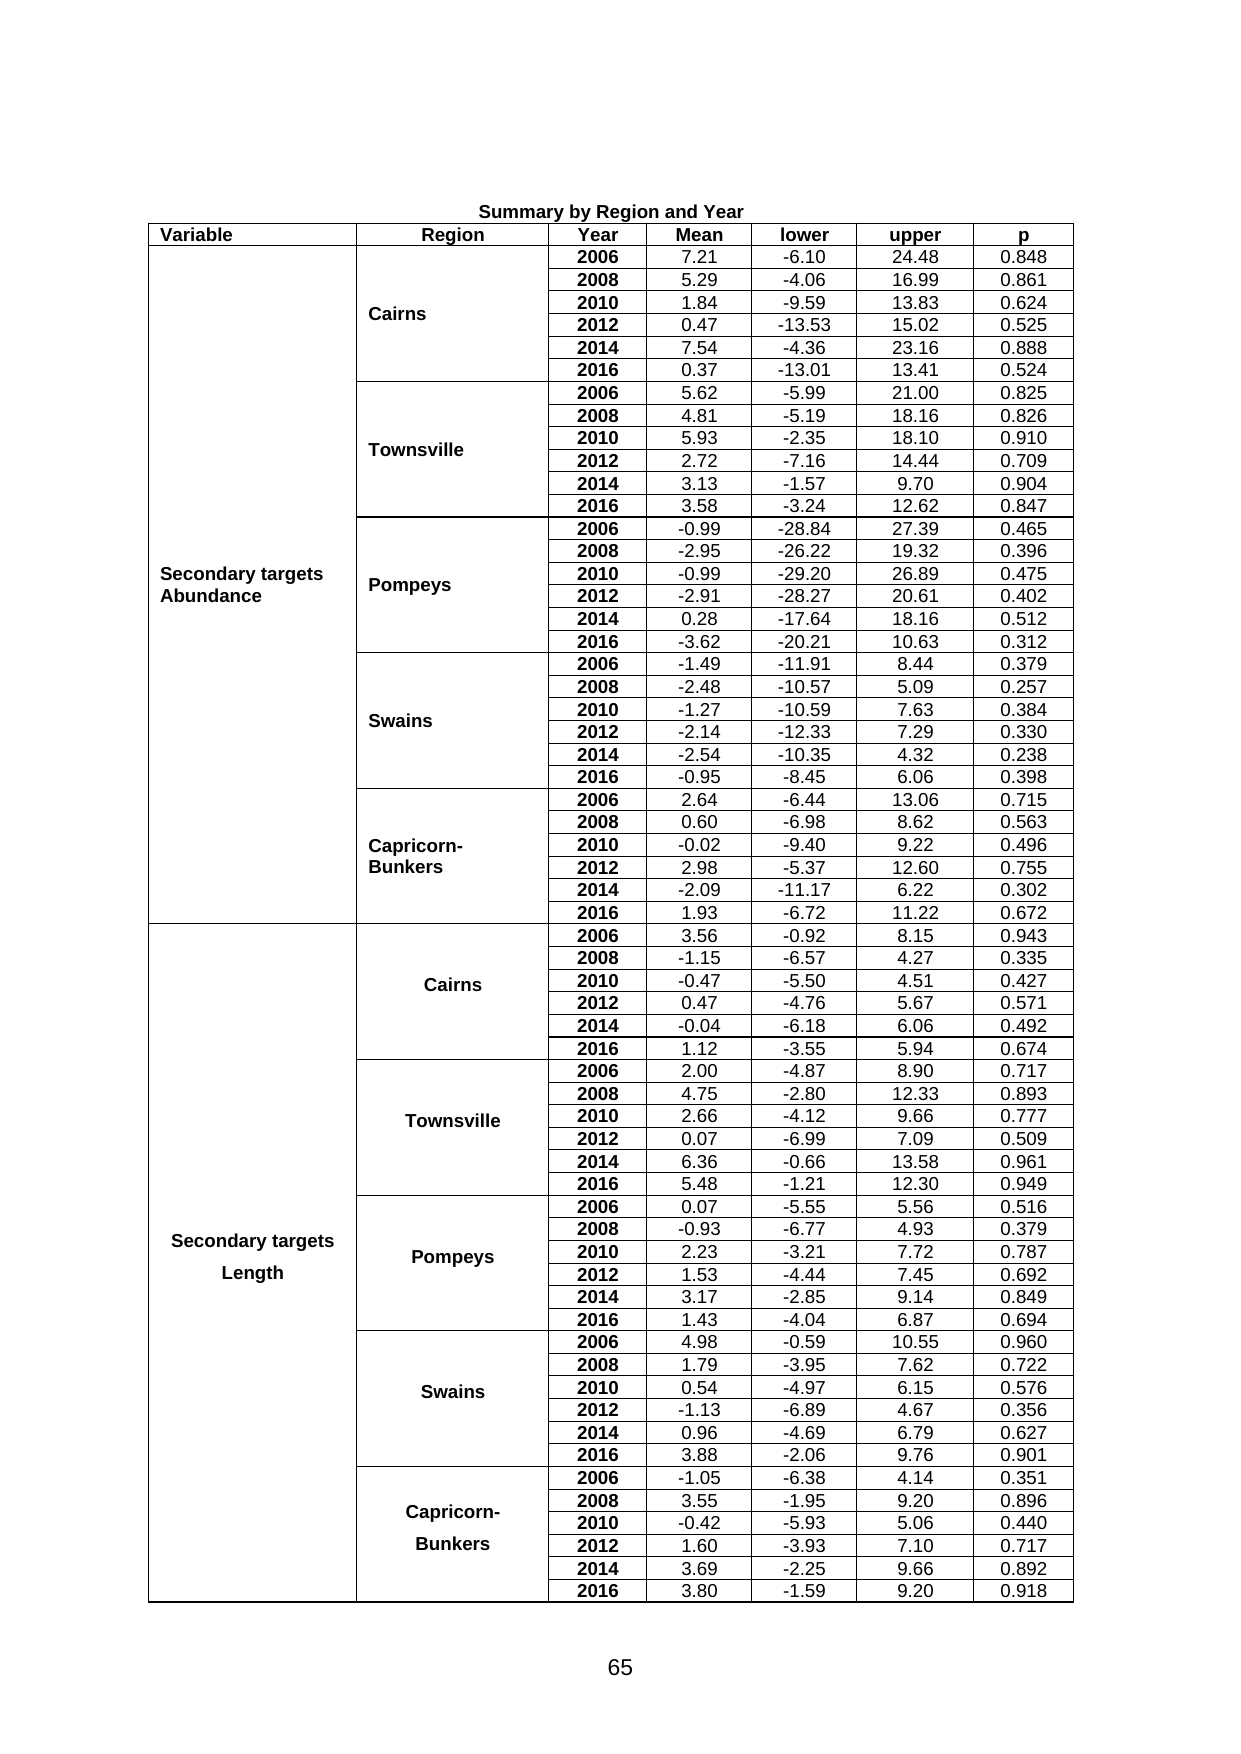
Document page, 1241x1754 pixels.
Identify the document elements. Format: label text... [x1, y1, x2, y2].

table_cell 2006 [549, 1196, 646, 1217]
table_cell 9.20 [857, 1580, 973, 1601]
table_cell 2016 [549, 766, 646, 788]
table_cell -1.15 [647, 947, 751, 968]
table_cell Pompeys [357, 518, 548, 652]
table_cell 0.717 [974, 1535, 1073, 1556]
table_header Summary by Region and Year [149, 201, 1074, 223]
table_cell -0.47 [647, 970, 751, 991]
table_cell 0.715 [974, 789, 1073, 810]
table_cell 0.861 [974, 269, 1073, 290]
table_cell 18.10 [857, 427, 973, 449]
table_cell 0.96 [647, 1422, 751, 1443]
table_cell 0.709 [974, 450, 1073, 471]
table_cell 7.72 [857, 1241, 973, 1262]
table_cell 0.847 [974, 495, 1073, 516]
table_cell -4.44 [752, 1264, 856, 1285]
table_cell 9.14 [857, 1286, 973, 1308]
table_cell 7.45 [857, 1264, 973, 1285]
table_cell -0.99 [647, 518, 751, 539]
table_cell 2016 [549, 1580, 646, 1601]
table_cell -3.95 [752, 1354, 856, 1375]
table_cell 23.16 [857, 337, 973, 358]
table_cell 4.75 [647, 1083, 751, 1104]
table_cell 0.627 [974, 1422, 1073, 1443]
table_cell 2010 [549, 1105, 646, 1127]
table_cell 0.47 [647, 314, 751, 336]
table_cell 2014 [549, 472, 646, 494]
table_cell 0.351 [974, 1467, 1073, 1488]
table_cell 2006 [549, 246, 646, 268]
table_cell 0.571 [974, 992, 1073, 1014]
table_cell 2014 [549, 608, 646, 629]
table_cell -4.04 [752, 1309, 856, 1330]
table_cell Region [357, 224, 548, 245]
table_cell 20.61 [857, 585, 973, 607]
table_cell 0.330 [974, 721, 1073, 742]
table_cell 2.00 [647, 1060, 751, 1082]
table_cell -6.18 [752, 1015, 856, 1036]
table_cell -0.02 [647, 834, 751, 856]
table_cell 12.62 [857, 495, 973, 516]
table_cell 2014 [549, 1015, 646, 1036]
table_cell 2014 [549, 1557, 646, 1579]
table_cell 2006 [549, 518, 646, 539]
table_cell 1.79 [647, 1354, 751, 1375]
table_cell Capricorn-Bunkers [357, 1467, 548, 1601]
table_cell 0.672 [974, 902, 1073, 923]
table_cell 2010 [549, 698, 646, 720]
table_cell 9.70 [857, 472, 973, 494]
table_cell 5.56 [857, 1196, 973, 1217]
table_cell 26.89 [857, 563, 973, 584]
table_cell 0.312 [974, 631, 1073, 652]
table_cell 2.98 [647, 857, 751, 878]
table_cell 2014 [549, 1286, 646, 1308]
table_cell 2.23 [647, 1241, 751, 1262]
table_cell 2016 [549, 1444, 646, 1466]
table_cell 18.16 [857, 608, 973, 629]
table_cell 2006 [549, 1331, 646, 1353]
table_cell 11.22 [857, 902, 973, 923]
table_cell 4.27 [857, 947, 973, 968]
table_cell 3.17 [647, 1286, 751, 1308]
table_cell 0.398 [974, 766, 1073, 788]
table_cell -2.95 [647, 540, 751, 562]
table_cell -3.62 [647, 631, 751, 652]
table_cell -1.05 [647, 1467, 751, 1488]
table_cell 0.238 [974, 744, 1073, 765]
table_cell 6.79 [857, 1422, 973, 1443]
table_cell -5.37 [752, 857, 856, 878]
table_cell -8.45 [752, 766, 856, 788]
table_cell -9.40 [752, 834, 856, 856]
table_cell -17.64 [752, 608, 856, 629]
table_cell 2016 [549, 1038, 646, 1059]
table_cell -20.21 [752, 631, 856, 652]
table_cell 2008 [549, 1218, 646, 1240]
table_cell -3.55 [752, 1038, 856, 1059]
table_cell -3.21 [752, 1241, 856, 1262]
table_cell 2010 [549, 291, 646, 313]
table_cell 0.892 [974, 1557, 1073, 1579]
table_cell 7.21 [647, 246, 751, 268]
table_cell 3.88 [647, 1444, 751, 1466]
table_cell 2014 [549, 1150, 646, 1172]
table_cell 0.379 [974, 1218, 1073, 1240]
table_cell 2008 [549, 1490, 646, 1511]
table_cell 0.910 [974, 427, 1073, 449]
table_cell 2006 [549, 1060, 646, 1082]
table_cell 13.06 [857, 789, 973, 810]
table_cell -2.85 [752, 1286, 856, 1308]
table_cell -2.06 [752, 1444, 856, 1466]
table_cell 3.13 [647, 472, 751, 494]
table_cell 5.94 [857, 1038, 973, 1059]
table_cell 2016 [549, 495, 646, 516]
table_cell 3.69 [647, 1557, 751, 1579]
table_cell 1.60 [647, 1535, 751, 1556]
table_cell Swains [357, 1331, 548, 1466]
table_cell -1.27 [647, 698, 751, 720]
table_cell -6.10 [752, 246, 856, 268]
table_cell 2006 [549, 382, 646, 403]
table_cell 0.918 [974, 1580, 1073, 1601]
table_cell 2010 [549, 1376, 646, 1398]
table_cell 4.67 [857, 1399, 973, 1421]
table_cell 0.516 [974, 1196, 1073, 1217]
table_cell -0.04 [647, 1015, 751, 1036]
table_cell 14.44 [857, 450, 973, 471]
table_cell -0.99 [647, 563, 751, 584]
table_cell -4.97 [752, 1376, 856, 1398]
table_cell -6.98 [752, 811, 856, 833]
table_cell 10.55 [857, 1331, 973, 1353]
table_cell 8.15 [857, 924, 973, 946]
table_cell 2.64 [647, 789, 751, 810]
table_cell -3.93 [752, 1535, 856, 1556]
table_cell 2012 [549, 314, 646, 336]
table_cell 5.09 [857, 676, 973, 697]
table_cell -2.35 [752, 427, 856, 449]
table_cell 2012 [549, 1128, 646, 1149]
table_cell -10.35 [752, 744, 856, 765]
table_cell -2.48 [647, 676, 751, 697]
table_cell 6.15 [857, 1376, 973, 1398]
table_cell 13.41 [857, 359, 973, 381]
table_cell 2.72 [647, 450, 751, 471]
table_cell 1.93 [647, 902, 751, 923]
table_cell 3.55 [647, 1490, 751, 1511]
table_cell Cairns [357, 246, 548, 381]
table_cell -6.72 [752, 902, 856, 923]
table_cell 21.00 [857, 382, 973, 403]
table_cell 6.36 [647, 1150, 751, 1172]
table_cell 2006 [549, 653, 646, 675]
table_cell 5.06 [857, 1512, 973, 1534]
table_cell 0.893 [974, 1083, 1073, 1104]
table_cell 3.58 [647, 495, 751, 516]
table_cell -7.16 [752, 450, 856, 471]
table_cell 2008 [549, 269, 646, 290]
table_cell 9.22 [857, 834, 973, 856]
table_cell 2006 [549, 1467, 646, 1488]
table_cell -4.69 [752, 1422, 856, 1443]
table_cell -0.59 [752, 1331, 856, 1353]
table_cell 2008 [549, 540, 646, 562]
table_cell Cairns [357, 924, 548, 1059]
table_cell 2010 [549, 834, 646, 856]
table_cell upper [857, 224, 973, 245]
table_cell -0.92 [752, 924, 856, 946]
table_cell -5.19 [752, 405, 856, 426]
table_cell 2010 [549, 427, 646, 449]
table_cell 0.54 [647, 1376, 751, 1398]
table_cell 7.63 [857, 698, 973, 720]
table_cell 0.47 [647, 992, 751, 1014]
table_cell 0.692 [974, 1264, 1073, 1285]
table_cell 3.80 [647, 1580, 751, 1601]
table_cell 7.10 [857, 1535, 973, 1556]
table_cell 0.524 [974, 359, 1073, 381]
table_cell 7.54 [647, 337, 751, 358]
table_cell 2012 [549, 1535, 646, 1556]
table_cell -5.55 [752, 1196, 856, 1217]
table_cell 0.402 [974, 585, 1073, 607]
table_cell 0.722 [974, 1354, 1073, 1375]
table_cell 2012 [549, 1264, 646, 1285]
table_cell 6.06 [857, 766, 973, 788]
table_cell 0.475 [974, 563, 1073, 584]
table_cell 13.58 [857, 1150, 973, 1172]
table_cell -28.27 [752, 585, 856, 607]
table_cell Year [549, 224, 646, 245]
table_cell 0.440 [974, 1512, 1073, 1534]
table_cell -10.57 [752, 676, 856, 697]
table_cell lower [752, 224, 856, 245]
table_cell 13.83 [857, 291, 973, 313]
table_cell -6.77 [752, 1218, 856, 1240]
table_cell 0.356 [974, 1399, 1073, 1421]
table_cell 0.848 [974, 246, 1073, 268]
table_cell 9.66 [857, 1557, 973, 1579]
table_cell 8.90 [857, 1060, 973, 1082]
table_cell 0.787 [974, 1241, 1073, 1262]
table_cell 2012 [549, 857, 646, 878]
table_cell 7.29 [857, 721, 973, 742]
table_cell 2012 [549, 585, 646, 607]
table_cell 2012 [549, 992, 646, 1014]
table_cell -6.89 [752, 1399, 856, 1421]
table_cell 0.888 [974, 337, 1073, 358]
table_cell -9.59 [752, 291, 856, 313]
table_cell 7.62 [857, 1354, 973, 1375]
table_cell 0.901 [974, 1444, 1073, 1466]
table_cell 2014 [549, 744, 646, 765]
table_cell 0.961 [974, 1150, 1073, 1172]
table_cell 0.674 [974, 1038, 1073, 1059]
table_cell -1.13 [647, 1399, 751, 1421]
table_cell 19.32 [857, 540, 973, 562]
table_cell -2.25 [752, 1557, 856, 1579]
table_cell 2006 [549, 924, 646, 946]
table_cell 2012 [549, 1399, 646, 1421]
table_cell Mean [647, 224, 751, 245]
table_cell 3.56 [647, 924, 751, 946]
table_cell 1.43 [647, 1309, 751, 1330]
table_cell -2.80 [752, 1083, 856, 1104]
table_cell Townsville [357, 1060, 548, 1194]
table_cell 0.28 [647, 608, 751, 629]
table_cell 0.826 [974, 405, 1073, 426]
table_cell 2008 [549, 405, 646, 426]
table_cell -5.50 [752, 970, 856, 991]
table_cell 0.943 [974, 924, 1073, 946]
table_cell 2010 [549, 1241, 646, 1262]
table_cell 9.20 [857, 1490, 973, 1511]
table_cell -6.57 [752, 947, 856, 968]
table_cell -13.53 [752, 314, 856, 336]
table_cell 27.39 [857, 518, 973, 539]
table_cell -2.54 [647, 744, 751, 765]
table_cell -28.84 [752, 518, 856, 539]
table_cell Secondary targets Abundance [149, 246, 356, 923]
table_cell Townsville [357, 382, 548, 516]
table_cell 4.32 [857, 744, 973, 765]
table_cell Secondary targets Length [149, 924, 356, 1601]
table_cell 5.62 [647, 382, 751, 403]
table_cell 5.93 [647, 427, 751, 449]
table_cell 18.16 [857, 405, 973, 426]
table_cell 0.949 [974, 1173, 1073, 1194]
table_cell Variable [149, 224, 356, 245]
table_cell Capricorn-Bunkers [357, 789, 548, 923]
table_cell 12.33 [857, 1083, 973, 1104]
table_cell 4.51 [857, 970, 973, 991]
table_cell 0.07 [647, 1196, 751, 1217]
table_cell -11.91 [752, 653, 856, 675]
table_cell 0.825 [974, 382, 1073, 403]
table_cell 8.44 [857, 653, 973, 675]
table_cell 2010 [549, 563, 646, 584]
table_cell Swains [357, 653, 548, 788]
table_cell -1.57 [752, 472, 856, 494]
table_cell -1.21 [752, 1173, 856, 1194]
table_cell 0.717 [974, 1060, 1073, 1082]
table_cell 2008 [549, 811, 646, 833]
table_cell 2016 [549, 1173, 646, 1194]
table_cell 9.66 [857, 1105, 973, 1127]
table_cell 0.694 [974, 1309, 1073, 1330]
table_cell 2.66 [647, 1105, 751, 1127]
table_cell 0.849 [974, 1286, 1073, 1308]
table_cell 4.14 [857, 1467, 973, 1488]
table_cell -0.95 [647, 766, 751, 788]
table_cell -4.36 [752, 337, 856, 358]
table_cell 2012 [549, 721, 646, 742]
table_cell 0.384 [974, 698, 1073, 720]
table_cell 2010 [549, 1512, 646, 1534]
table_cell -3.24 [752, 495, 856, 516]
table_cell 0.465 [974, 518, 1073, 539]
table_cell 2014 [549, 337, 646, 358]
table_cell -1.95 [752, 1490, 856, 1511]
table_cell 1.12 [647, 1038, 751, 1059]
table_cell 2008 [549, 676, 646, 697]
table_cell 2016 [549, 631, 646, 652]
table_cell 0.396 [974, 540, 1073, 562]
table_cell 12.30 [857, 1173, 973, 1194]
table_cell 0.492 [974, 1015, 1073, 1036]
table_cell 16.99 [857, 269, 973, 290]
table_cell 1.84 [647, 291, 751, 313]
table_cell 2012 [549, 450, 646, 471]
table_cell 0.379 [974, 653, 1073, 675]
table_cell -2.14 [647, 721, 751, 742]
table_cell 0.755 [974, 857, 1073, 878]
table_cell 2010 [549, 970, 646, 991]
table_cell 0.60 [647, 811, 751, 833]
table_cell -6.99 [752, 1128, 856, 1149]
table_cell 2014 [549, 1422, 646, 1443]
table_cell -5.99 [752, 382, 856, 403]
table_cell -6.38 [752, 1467, 856, 1488]
table_cell -26.22 [752, 540, 856, 562]
table_cell 5.67 [857, 992, 973, 1014]
table_cell 2016 [549, 1309, 646, 1330]
table_cell -0.93 [647, 1218, 751, 1240]
table_cell p [974, 224, 1073, 245]
table_cell 9.76 [857, 1444, 973, 1466]
table_cell 4.93 [857, 1218, 973, 1240]
table_cell 10.63 [857, 631, 973, 652]
table_cell 15.02 [857, 314, 973, 336]
table_cell 0.624 [974, 291, 1073, 313]
table_cell 2014 [549, 879, 646, 901]
table_cell -10.59 [752, 698, 856, 720]
table_cell 0.512 [974, 608, 1073, 629]
table_cell 12.60 [857, 857, 973, 878]
table_cell -11.17 [752, 879, 856, 901]
table_cell -0.42 [647, 1512, 751, 1534]
table_cell 0.427 [974, 970, 1073, 991]
table_cell 24.48 [857, 246, 973, 268]
table_cell 7.09 [857, 1128, 973, 1149]
table_cell 0.496 [974, 834, 1073, 856]
table_cell -12.33 [752, 721, 856, 742]
table_cell 0.777 [974, 1105, 1073, 1127]
table_cell 0.904 [974, 472, 1073, 494]
table_cell 0.576 [974, 1376, 1073, 1398]
table_cell 8.62 [857, 811, 973, 833]
table_cell -2.09 [647, 879, 751, 901]
table_cell 2008 [549, 1354, 646, 1375]
table_cell -29.20 [752, 563, 856, 584]
table_cell 1.53 [647, 1264, 751, 1285]
table_cell 5.29 [647, 269, 751, 290]
table_cell 0.257 [974, 676, 1073, 697]
table_cell -5.93 [752, 1512, 856, 1534]
table_cell 2008 [549, 1083, 646, 1104]
table_cell 0.525 [974, 314, 1073, 336]
table_cell 5.48 [647, 1173, 751, 1194]
table_cell -0.66 [752, 1150, 856, 1172]
table_cell 0.302 [974, 879, 1073, 901]
table_cell 4.98 [647, 1331, 751, 1353]
table_cell 0.335 [974, 947, 1073, 968]
table_cell 6.87 [857, 1309, 973, 1330]
table_cell -4.06 [752, 269, 856, 290]
table_cell 6.22 [857, 879, 973, 901]
table_cell -1.59 [752, 1580, 856, 1601]
table_cell 6.06 [857, 1015, 973, 1036]
table_cell -2.91 [647, 585, 751, 607]
table_cell -13.01 [752, 359, 856, 381]
table_cell -4.76 [752, 992, 856, 1014]
table_cell 2016 [549, 902, 646, 923]
table_cell Pompeys [357, 1196, 548, 1330]
table_cell 2006 [549, 789, 646, 810]
table_cell 2008 [549, 947, 646, 968]
table_cell -4.12 [752, 1105, 856, 1127]
table_cell 0.563 [974, 811, 1073, 833]
table_cell -4.87 [752, 1060, 856, 1082]
table_cell 0.509 [974, 1128, 1073, 1149]
table_cell 0.896 [974, 1490, 1073, 1511]
table_cell -1.49 [647, 653, 751, 675]
table_cell 0.960 [974, 1331, 1073, 1353]
table_cell 0.07 [647, 1128, 751, 1149]
table_cell 0.37 [647, 359, 751, 381]
table_cell -6.44 [752, 789, 856, 810]
table_cell 4.81 [647, 405, 751, 426]
table_cell 2016 [549, 359, 646, 381]
